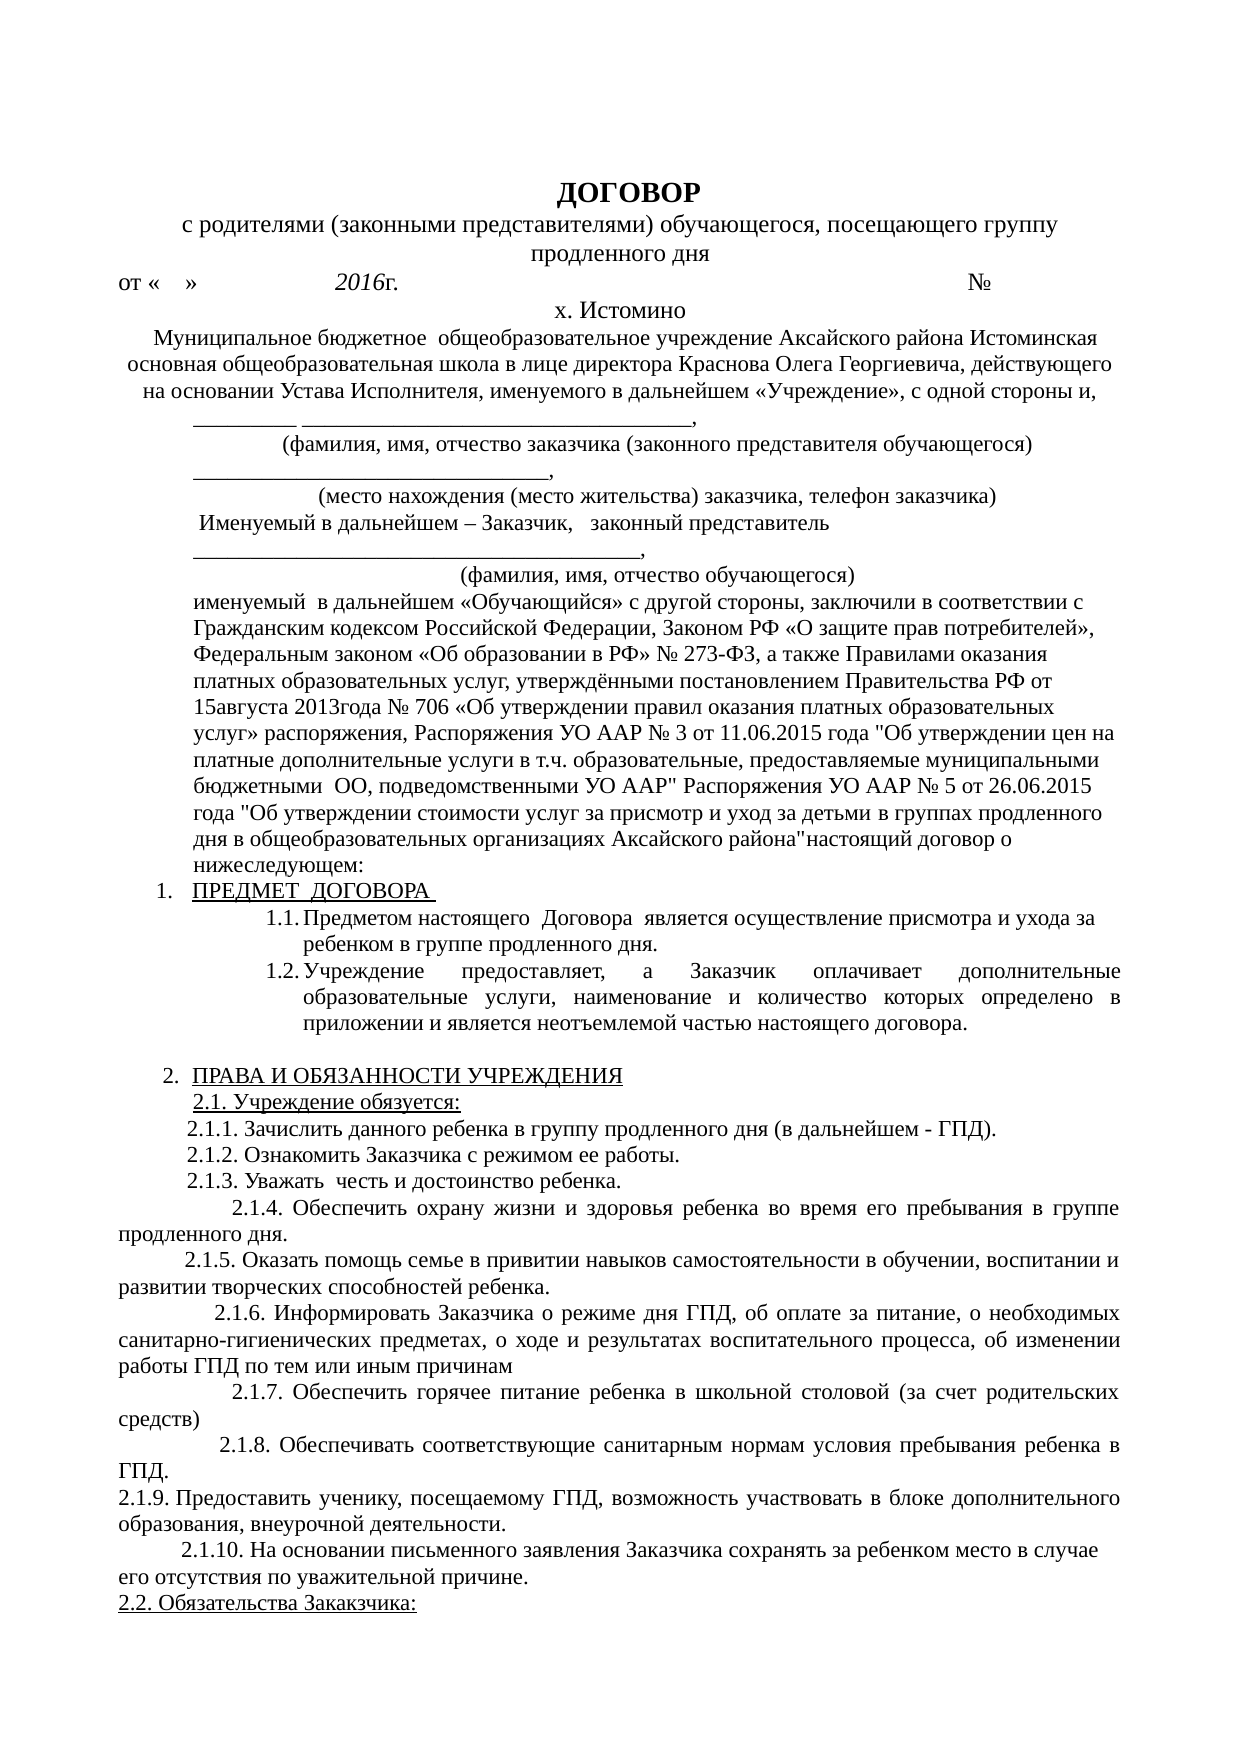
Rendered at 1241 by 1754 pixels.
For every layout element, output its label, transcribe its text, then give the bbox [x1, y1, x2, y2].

list ПРАВА И ОБЯЗАННОСТИ УЧРЕЖДЕНИЯ [162, 1062, 1122, 1088]
text 2.2. Обязательства Закакзчика: [118, 1589, 1122, 1616]
text 2.1.10. На основании письменного заявления Заказчика сохранять за ребенком место в случае его отсутствия по уважительной причине. [118, 1536, 1122, 1589]
text х. Истомино [118, 295, 1122, 324]
text 2.1.3. Уважать честь и достоинство ребенка. [118, 1167, 1122, 1194]
text 2.1.7. Обеспечить горячее питание ребенка в школьной столовой (за счет родительских средств) [118, 1378, 1122, 1431]
text (фамилия, имя, отчество заказчика (законного представителя обучающегося) [193, 429, 1122, 456]
text от « » 2016г. № [118, 267, 1122, 295]
text 2.1.4. Обеспечить охрану жизни и здоровья ребенка во время его пребывания в группе продленного дня. [118, 1194, 1122, 1247]
text 2.1.6. Информировать Заказчика о режиме дня ГПД, об оплате за питание, о необходимых санитарно-гигиенических предметах, о ходе и результатах воспитательного процесса, об изменении работы ГПД по тем или иным причинам [118, 1299, 1122, 1378]
text Именуемый в дальнейшем – Заказчик, законный представитель [193, 509, 1122, 535]
text 2.1.2. Ознакомить Заказчика с режимом ее работы. [118, 1141, 1122, 1167]
list ПРЕДМЕТ ДОГОВОРА [156, 878, 1122, 904]
text (фамилия, имя, отчество обучающегося) [193, 561, 1122, 588]
text _______________________________________, [193, 535, 1122, 561]
text ДОГОВОР [118, 176, 1122, 209]
text _________ __________________________________, [193, 403, 1122, 429]
list Предметом настоящего Договора является осуществление присмотра и ухода за ребенком в группе продленного дня. [265, 904, 1122, 957]
text _______________________________, [193, 456, 1122, 482]
text 2.1. Учреждение обязуется: [118, 1088, 1122, 1115]
text именуемый в дальнейшем «Обучающийся» с другой стороны, заключили в соответствии с Гражданским кодексом Российской Федерации, Законом РФ «О защите прав потребителей», Федеральным законом «Об образовании в РФ» № 273-ФЗ, а также Правилами оказания платных образовательных услуг, утверждёнными постановлением Правительства РФ от 15августа 2013года № 706 «Об утверждении правил оказания платных образовательных услуг» распоряжения, Распоряжения УО ААР № 3 от 11.06.2015 года "Об утверждении цен на платные дополнительные услуги в т.ч. образовательные, предоставляемые муниципальными бюджетными ОО, подведомственными УО ААР" Распоряжения УО ААР № 5 от 26.06.2015 года "Об утверждении стоимости услуг за присмотр и уход за детьми в группах продленного дня в общеобразовательных организациях Аксайского района"настоящий договор о нижеследующем: [193, 588, 1122, 878]
text с родителями (законными представителями) обучающегося, посещающего группу продленного дня [118, 209, 1122, 267]
text 2.1.9. Предоставить ученику, посещаемому ГПД, возможность участвовать в блоке дополнительного образования, внеурочной деятельности. [118, 1484, 1122, 1536]
list Учреждение предоставляет, а Заказчик оплачивает дополнительные образовательные услуги, наименование и количество которых определено в приложении и является неотъемлемой частью настоящего договора. [265, 957, 1122, 1036]
text Муниципальное бюджетное общеобразовательное учреждение Аксайского района Истоминская основная общеобразовательная школа в лице директора Краснова Олега Георгиевича, действующего на основании Устава Исполнителя, именуемого в дальнейшем «Учреждение», с одной стороны и, [118, 324, 1122, 403]
text 2.1.1. Зачислить данного ребенка в группу продленного дня (в дальнейшем - ГПД). [118, 1115, 1122, 1141]
text 2.1.8. Обеспечивать соответствующие санитарным нормам условия пребывания ребенка в ГПД. [118, 1431, 1122, 1484]
text 2.1.5. Оказать помощь семье в привитии навыков самостоятельности в обучении, воспитании и развитии творческих способностей ребенка. [118, 1247, 1122, 1299]
text (место нахождения (место жительства) заказчика, телефон заказчика) [193, 482, 1122, 509]
